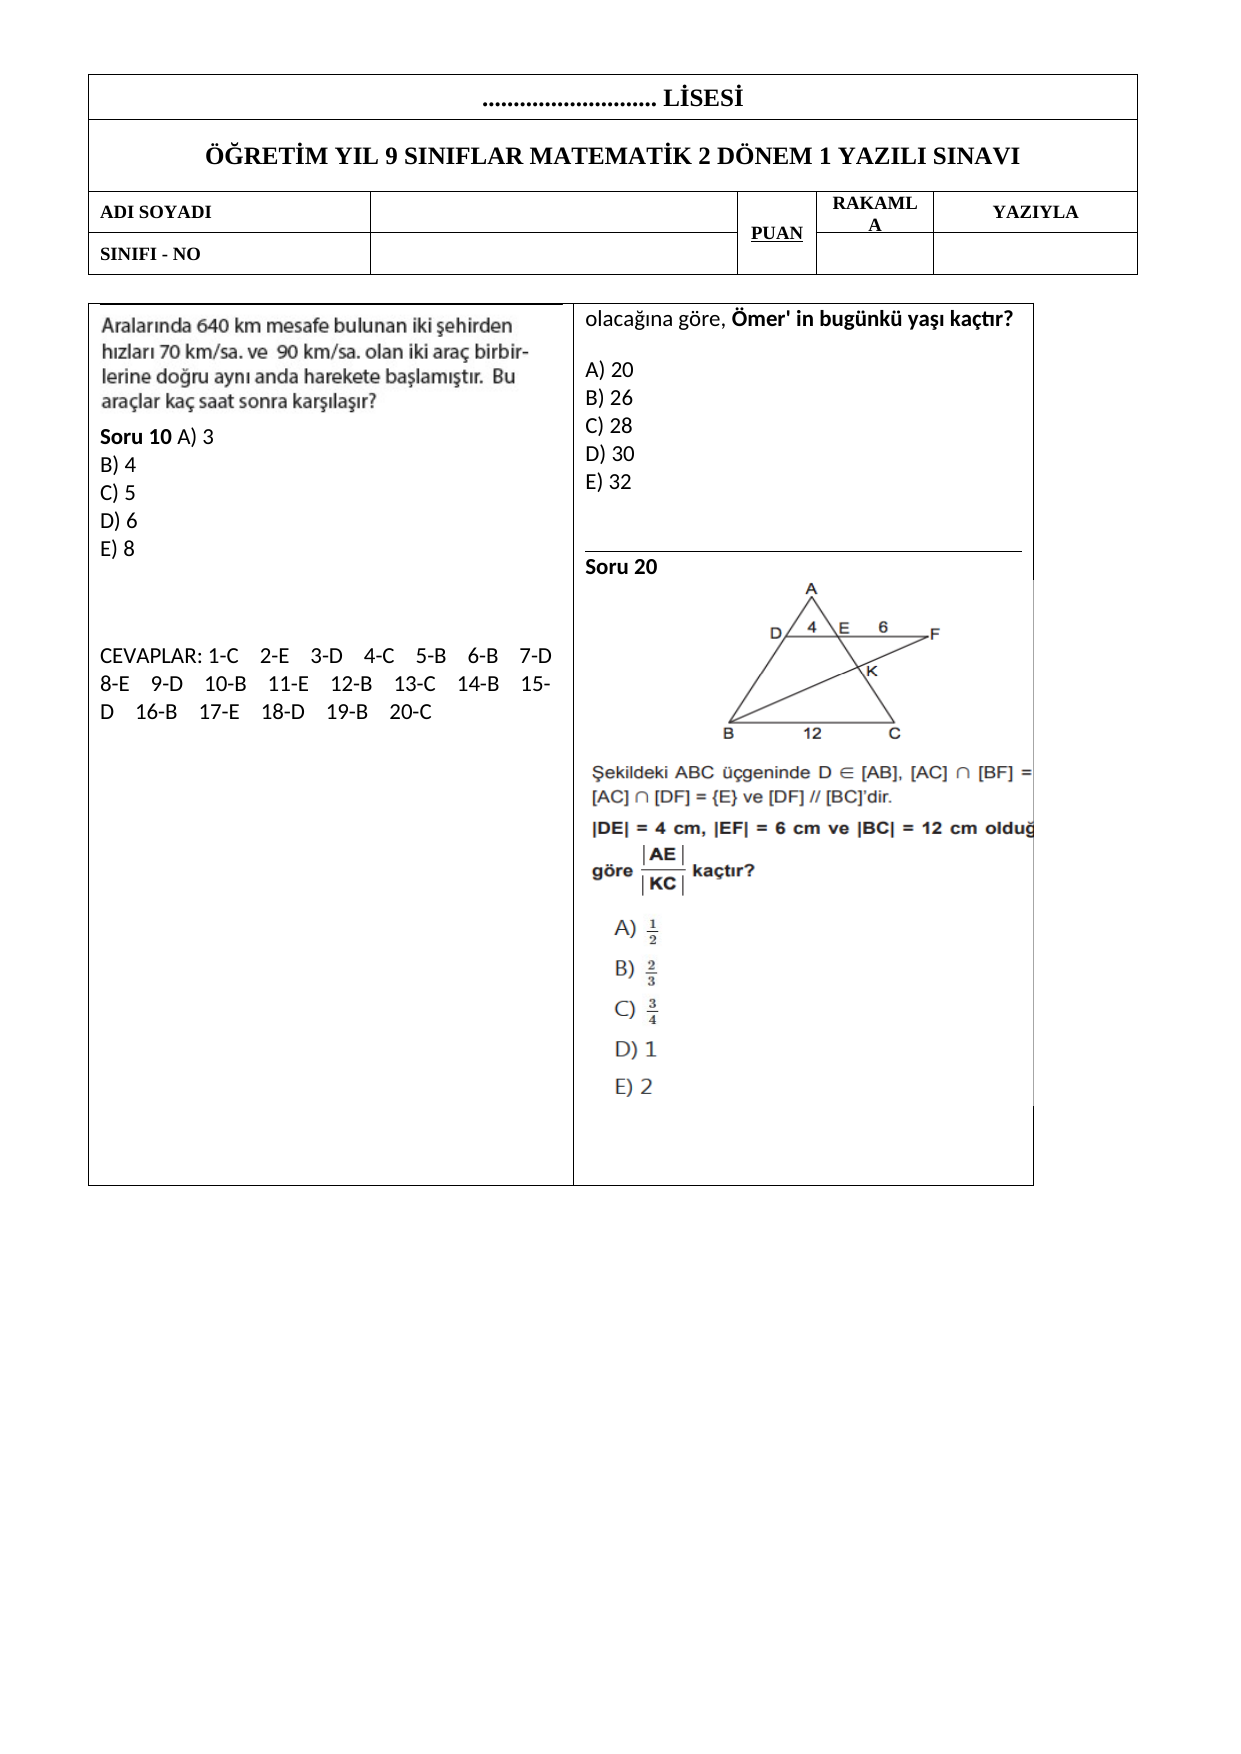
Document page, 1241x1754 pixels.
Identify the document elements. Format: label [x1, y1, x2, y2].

table_header [574, 304, 1033, 1185]
table_header [89, 304, 573, 1185]
picture [585, 580, 1034, 1106]
picture [99, 305, 538, 422]
